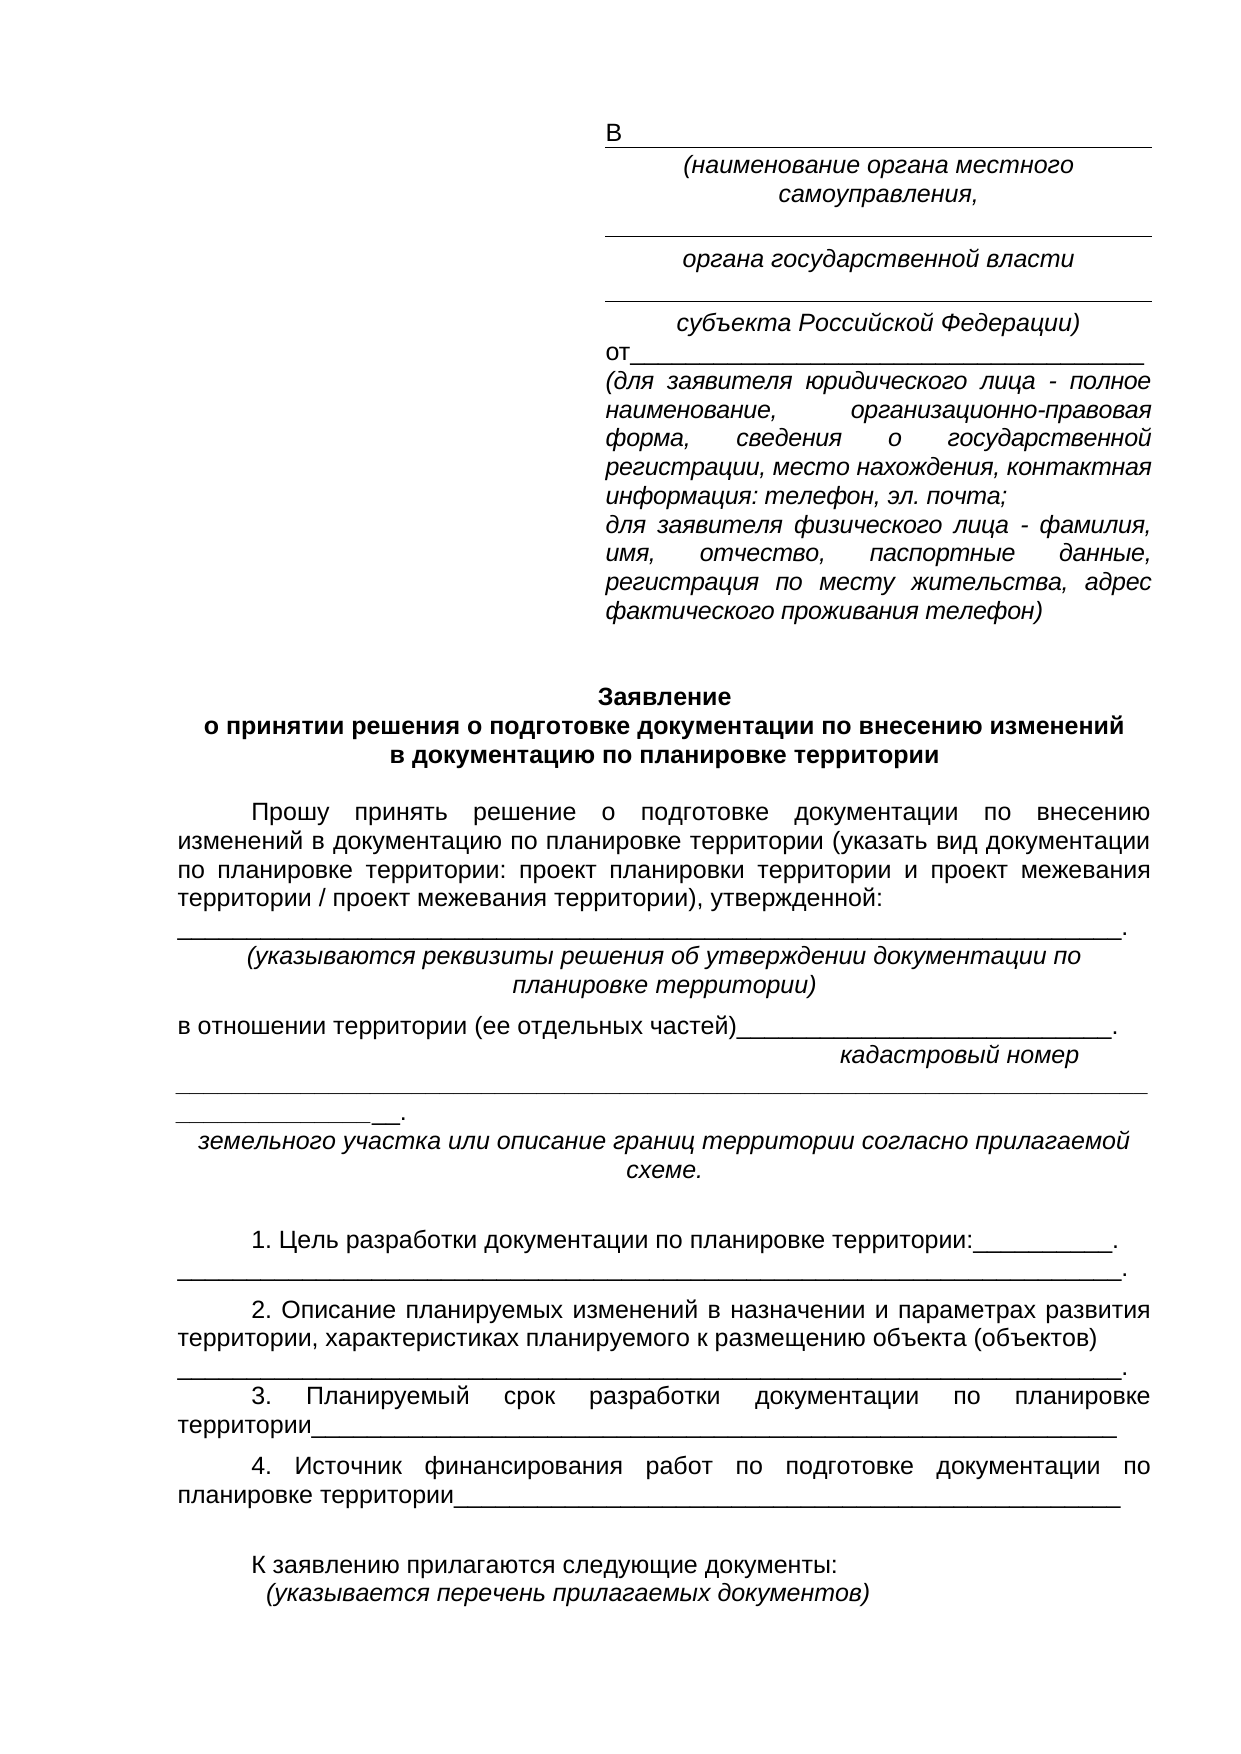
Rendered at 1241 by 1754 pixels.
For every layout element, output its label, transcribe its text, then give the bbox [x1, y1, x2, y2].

text 1. Цель разработки документации по планировке территории:__________. [177, 1224, 1152, 1253]
text К заявлению прилагаются следующие документы: [177, 1549, 1152, 1578]
text 2. Описание планируемых изменений в назначении и параметрах развития территории, характеристиках планируемого к размещению объекта (объектов) [177, 1294, 1152, 1352]
text В [605, 118, 1152, 147]
text 3. Планируемый срок разработки документации по планировке территории__________________________________________________________ [177, 1381, 1152, 1438]
text земельного участка или описание границ территории согласно прилагаемой схеме. [177, 1126, 1152, 1183]
text (указывается перечень прилагаемых документов) [177, 1578, 1152, 1607]
text о принятии решения о подготовке документации по внесению изменений в документацию по планировке территории [177, 711, 1152, 768]
text ______________________________________________________________________________________. [177, 1068, 1152, 1126]
text ____________________________________________________________________. [177, 912, 1152, 941]
text Заявление [177, 682, 1152, 711]
text Прошу принять решение о подготовке документации по внесению изменений в документацию по планировке территории (указать вид документации по планировке территории: проект планировки территории и проект межевания территории / проект межевания территории), утвержденной: [177, 797, 1152, 912]
text субъекта Российской Федерации) [605, 302, 1152, 337]
text (указываются реквизиты решения об утверждении документации по планировке территории) [177, 941, 1152, 998]
text ____________________________________________________________________. [177, 1352, 1152, 1381]
text от_____________________________________ [605, 337, 1152, 366]
text кадастровый номер [693, 1039, 1152, 1068]
text органа государственной власти [605, 237, 1152, 272]
text в отношении территории (ее отдельных частей)___________________________. [177, 1011, 1152, 1039]
text (наименование органа местного самоуправления, [605, 148, 1152, 207]
text для заявителя физического лица - фамилия, имя, отчество, паспортные данные, регистрация по месту жительства, адрес фактического проживания телефон) [605, 509, 1152, 624]
text ____________________________________________________________________. [177, 1253, 1152, 1282]
text (для заявителя юридического лица - полное наименование, организационно-правовая форма, сведения о государственной регистрации, место нахождения, контактная информация: телефон, эл. почта; [605, 366, 1152, 509]
text 4. Источник финансирования работ по подготовке документации по планировке территории________________________________________________ [177, 1451, 1152, 1508]
